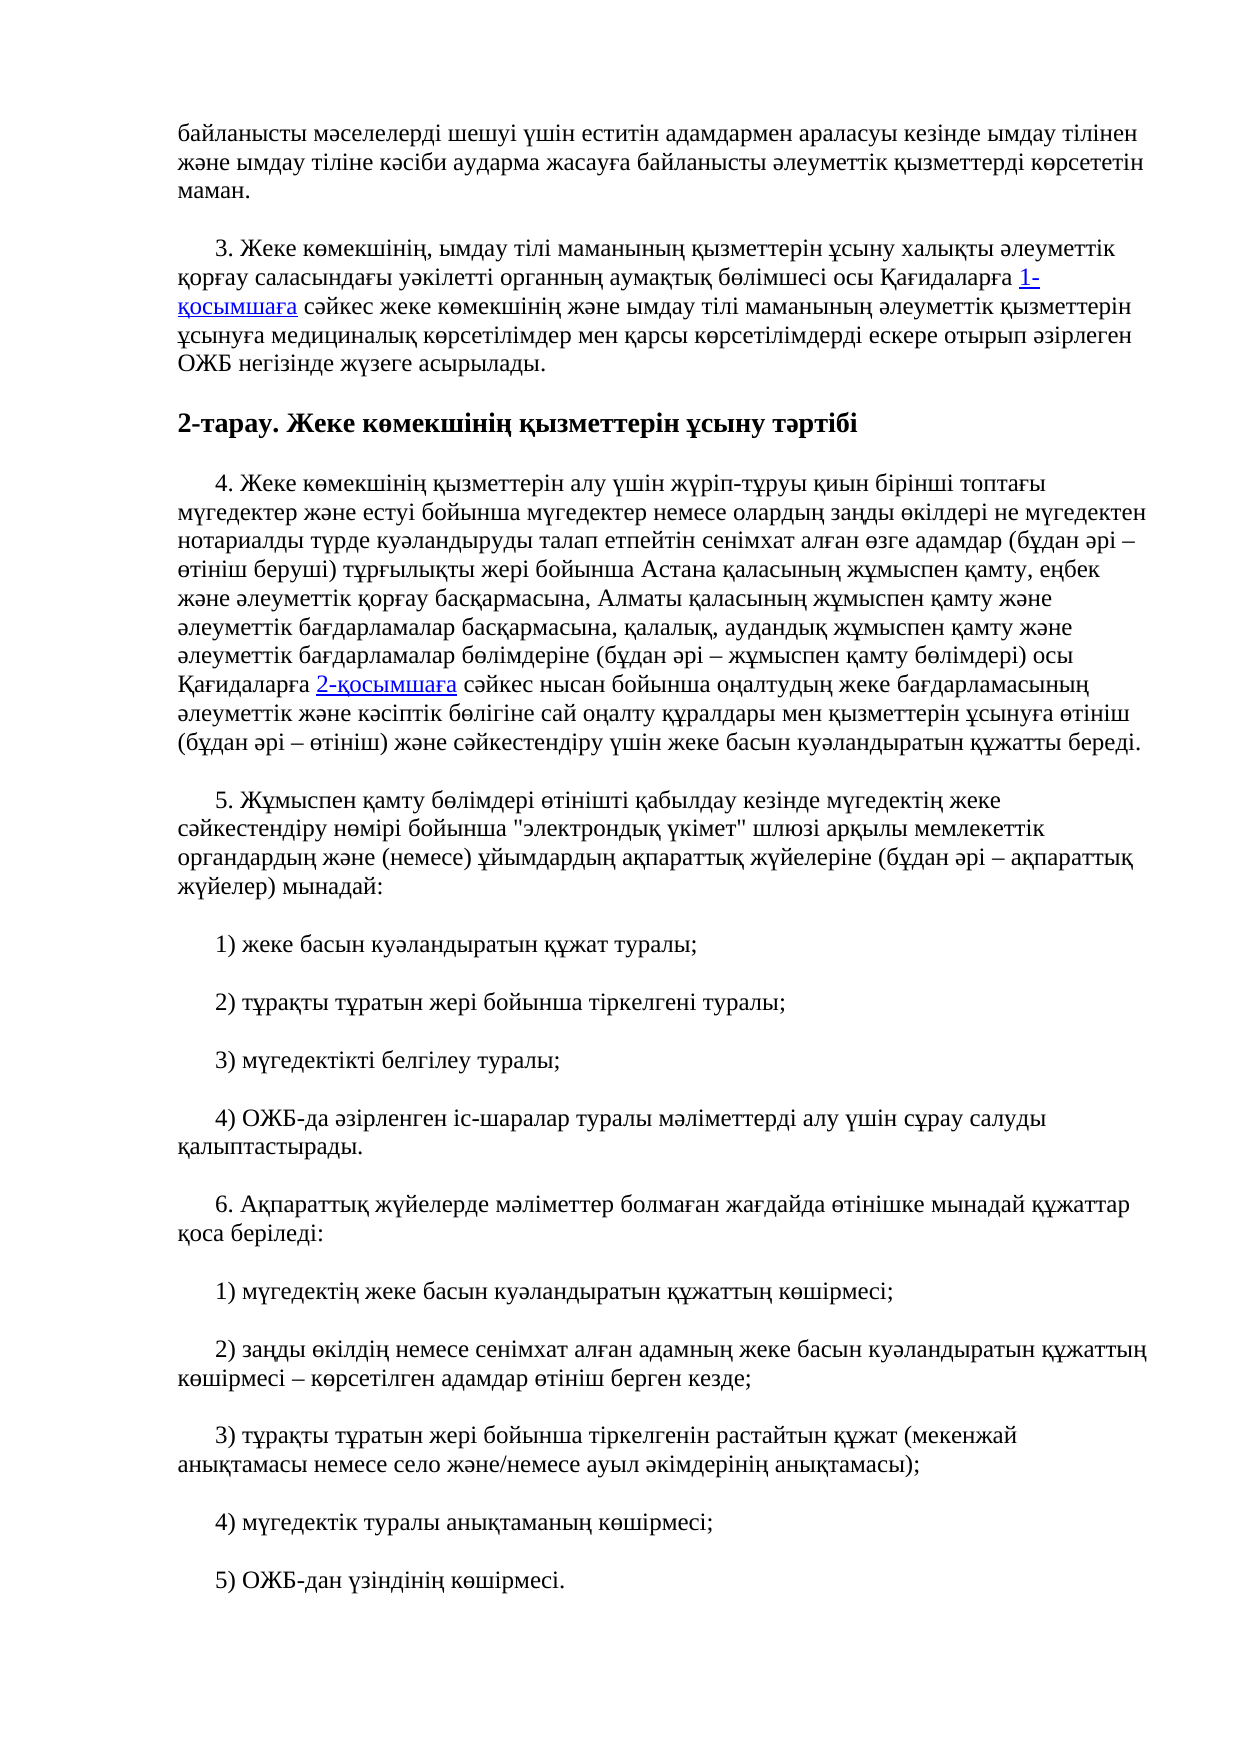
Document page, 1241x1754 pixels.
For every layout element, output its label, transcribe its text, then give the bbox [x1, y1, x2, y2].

text 4) ОЖБ-да әзірленген іс-шаралар туралы мәліметтерді алу үшін сұрау салуды қалыптастырады. [177, 1103, 1152, 1160]
text 4. Жеке көмекшінің қызметтерін алу үшін жүріп-тұруы қиын бірінші топтағы мүгедектер және естуі бойынша мүгедектер немесе олардың заңды өкілдері не мүгедектен нотариалды түрде куәландыруды талап етпейтін сенімхат алған өзге адамдар (бұдан әрі – өтініш беруші) тұрғылықты жері бойынша Астана қаласының жұмыспен қамту, еңбек және әлеуметтік қорғау басқармасына, Алматы қаласының жұмыспен қамту және әлеуметтік бағдарламалар басқармасына, қалалық, аудандық жұмыспен қамту және әлеуметтік бағдарламалар бөлімдеріне (бұдан әрі – жұмыспен қамту бөлімдері) осы Қағидаларға 2-қосымшаға сәйкес нысан бойынша оңалтудың жеке бағдарламасының әлеуметтік және кәсіптік бөлігіне сай оңалту құралдары мен қызметтерін ұсынуға өтініш (бұдан әрі – өтініш) және сәйкестендіру үшін жеке басын куәландыратын құжатты береді. [177, 468, 1152, 756]
text 6. Ақпараттық жүйелерде мәліметтер болмаған жағдайда өтінішке мынадай құжаттар қоса беріледі: [177, 1189, 1152, 1247]
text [177, 118, 1152, 204]
text 5. Жұмыспен қамту бөлімдері өтінішті қабылдау кезінде мүгедектің жеке сәйкестендіру нөмірі бойынша "электрондық үкімет" шлюзі арқылы мемлекеттік органдардың және (немесе) ұйымдардың ақпараттық жүйелеріне (бұдан әрі – ақпараттық жүйелер) мынадай: [177, 785, 1152, 900]
text 2) тұрақты тұратын жері бойынша тіркелгені туралы; [177, 987, 1152, 1016]
text 3) мүгедектікті белгілеу туралы; [177, 1045, 1152, 1073]
text 2-тарау. Жеке көмекшінің қызметтерін ұсыну тәртібі [177, 406, 1152, 439]
text 5) ОЖБ-дан үзіндінің көшірмесі. [177, 1565, 1152, 1594]
text 1) мүгедектің жеке басын куәландыратын құжаттың көшірмесі; [177, 1276, 1152, 1305]
text 3. Жеке көмекшінің, ымдау тілі маманының қызметтерін ұсыну халықты әлеуметтік қорғау саласындағы уәкілетті органның аумақтық бөлімшесі осы Қағидаларға 1-қосымшаға сәйкес жеке көмекшінің және ымдау тілі маманының әлеуметтік қызметтерін ұсынуға медициналық көрсетілімдер мен қарсы көрсетілімдерді ескере отырып әзірлеген ОЖБ негізінде жүзеге асырылады. [177, 233, 1152, 377]
text 1) жеке басын куәландыратын құжат туралы; [177, 929, 1152, 958]
text 4) мүгедектік туралы анықтаманың көшірмесі; [177, 1507, 1152, 1536]
text 2) заңды өкілдің немесе сенімхат алған адамның жеке басын куәландыратын құжаттың көшірмесі – көрсетілген адамдар өтініш берген кезде; [177, 1334, 1152, 1391]
text 3) тұрақты тұратын жері бойынша тіркелгенін растайтын құжат (мекенжай анықтамасы немесе село және/немесе ауыл әкімдерінің анықтамасы); [177, 1421, 1152, 1478]
